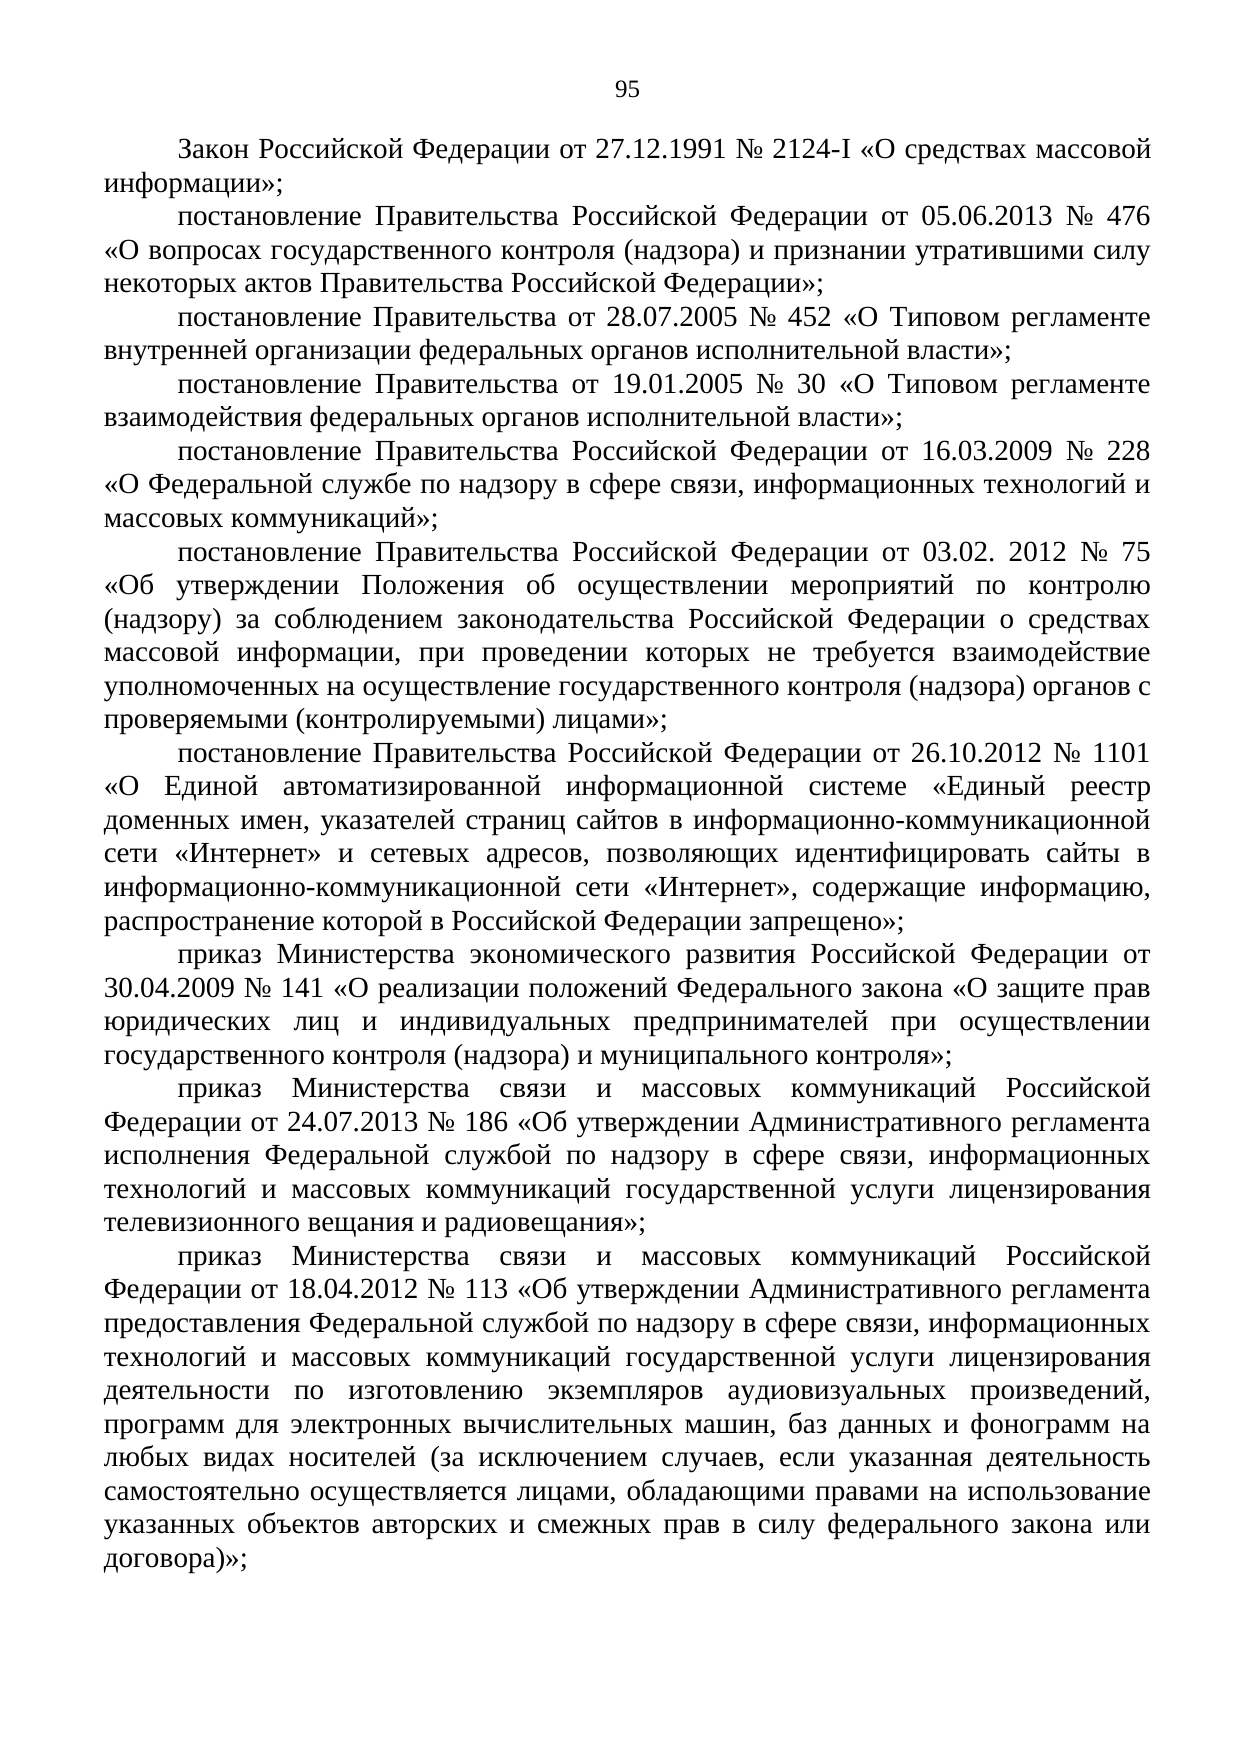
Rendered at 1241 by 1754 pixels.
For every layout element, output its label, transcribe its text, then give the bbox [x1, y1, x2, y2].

text постановление Правительства от 19.01.2005 № 30 «О Типовом регламенте взаимодействия федеральных органов исполнительной власти»; [103, 366, 1152, 433]
text приказ Министерства связи и массовых коммуникаций Российской Федерации от 24.07.2013 № 186 «Об утверждении Административного регламента исполнения Федеральной службой по надзору в сфере связи, информационных технологий и массовых коммуникаций государственной услуги лицензирования телевизионного вещания и радиовещания»; [103, 1070, 1152, 1238]
text приказ Министерства связи и массовых коммуникаций Российской Федерации от 18.04.2012 № 113 «Об утверждении Административного регламента предоставления Федеральной службой по надзору в сфере связи, информационных технологий и массовых коммуникаций государственной услуги лицензирования деятельности по изготовлению экземпляров аудиовизуальных произведений, программ для электронных вычислительных машин, баз данных и фонограмм на любых видах носителей (за исключением случаев, если указанная деятельность самостоятельно осуществляется лицами, обладающими правами на использование указанных объектов авторских и смежных прав в силу федерального закона или договора)»; [103, 1238, 1152, 1573]
text постановление Правительства от 28.07.2005 № 452 «О Типовом регламенте внутренней организации федеральных органов исполнительной власти»; [103, 299, 1152, 366]
text постановление Правительства Российской Федерации от 03.02. 2012 № 75 «Об утверждении Положения об осуществлении мероприятий по контролю (надзору) за соблюдением законодательства Российской Федерации о средствах массовой информации, при проведении которых не требуется взаимодействие уполномоченных на осуществление государственного контроля (надзора) органов с проверяемыми (контролируемыми) лицами»; [103, 534, 1152, 735]
text постановление Правительства Российской Федерации от 05.06.2013 № 476 «О вопросах государственного контроля (надзора) и признании утратившими силу некоторых актов Правительства Российской Федерации»; [103, 198, 1152, 299]
text Закон Российской Федерации от 27.12.1991 № 2124-I «О средствах массовой информации»; [103, 131, 1152, 198]
text постановление Правительства Российской Федерации от 16.03.2009 № 228 «О Федеральной службе по надзору в сфере связи, информационных технологий и массовых коммуникаций»; [103, 433, 1152, 534]
text приказ Министерства экономического развития Российской Федерации от 30.04.2009 № 141 «О реализации положений Федерального закона «О защите прав юридических лиц и индивидуальных предпринимателей при осуществлении государственного контроля (надзора) и муниципального контроля»; [103, 936, 1152, 1070]
text постановление Правительства Российской Федерации от 26.10.2012 № 1101 «О Единой автоматизированной информационной системе «Единый реестр доменных имен, указателей страниц сайтов в информационно-коммуникационной сети «Интернет» и сетевых адресов, позволяющих идентифицировать сайты в информационно-коммуникационной сети «Интернет», содержащие информацию, распространение которой в Российской Федерации запрещено»; [103, 735, 1152, 936]
